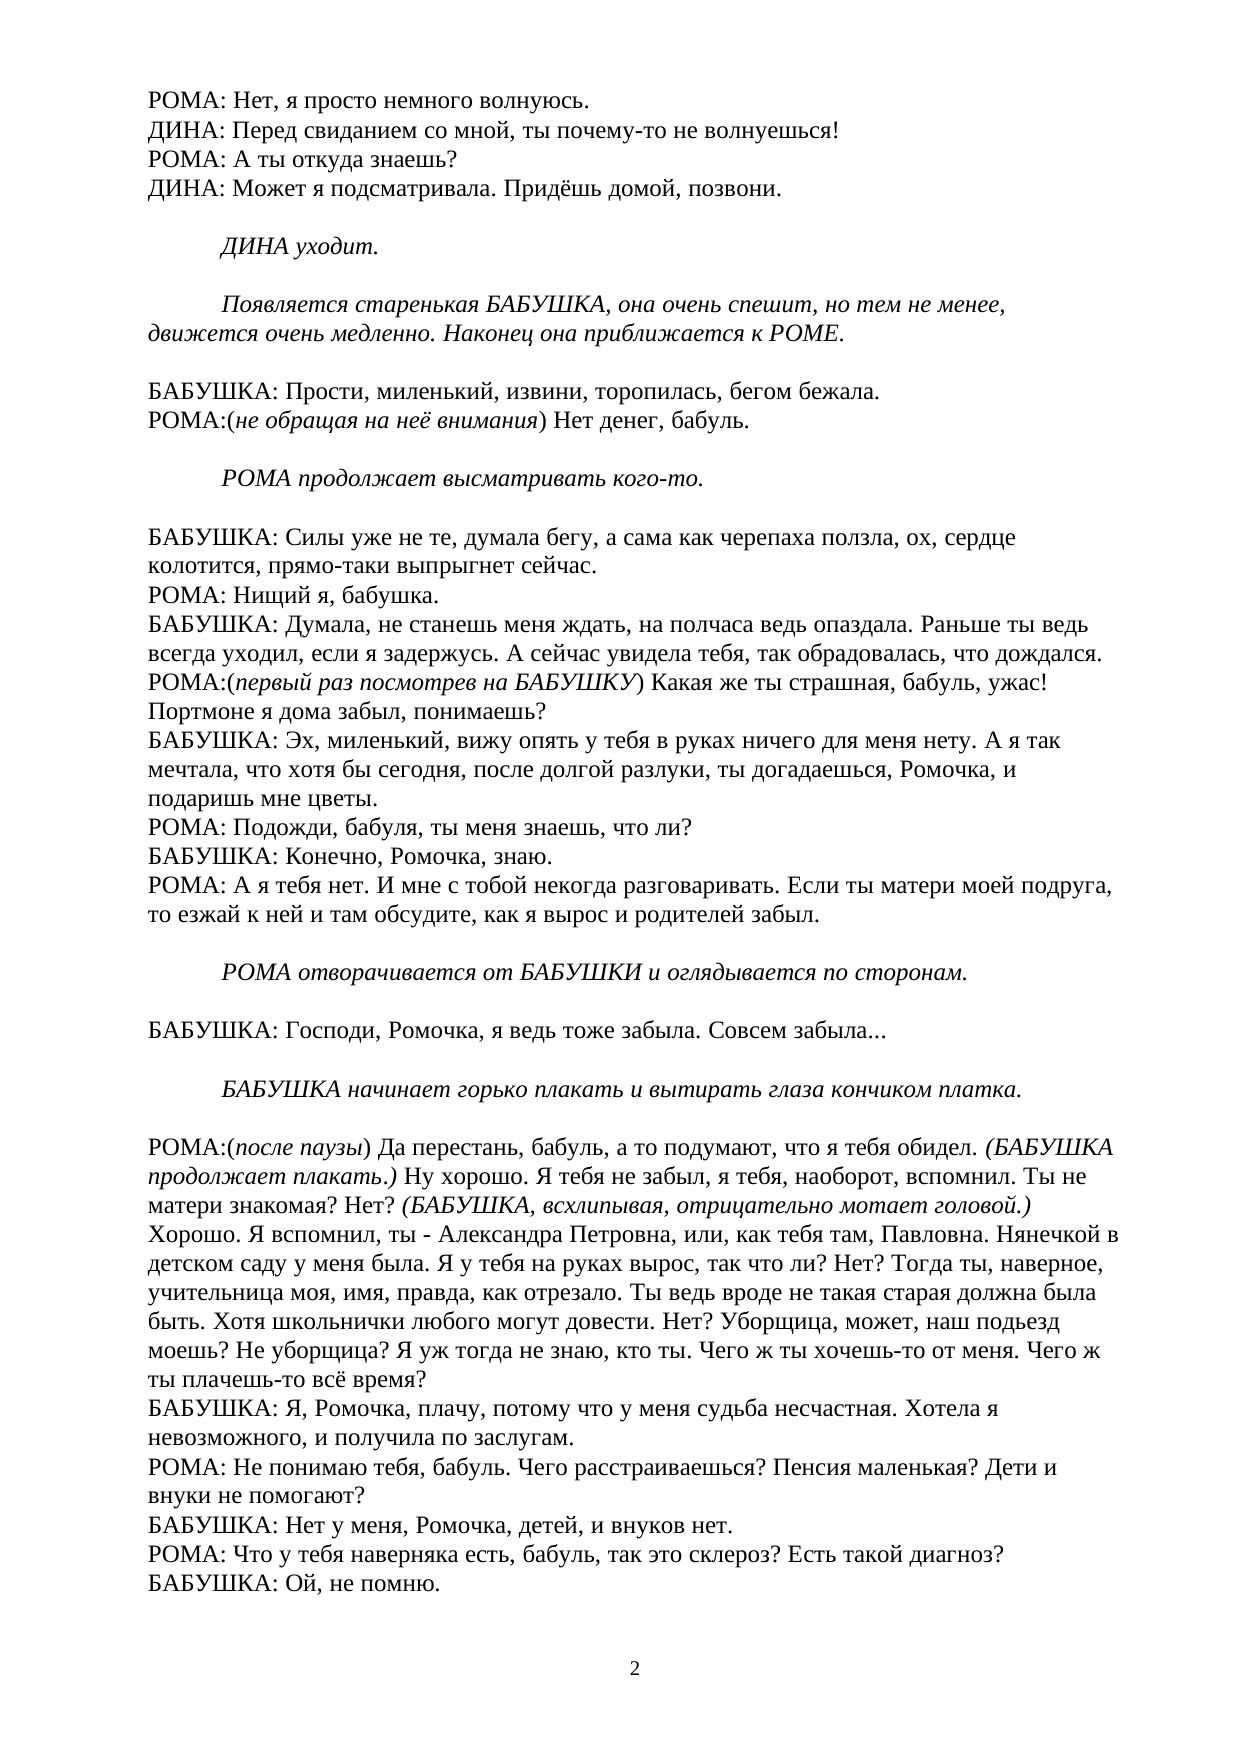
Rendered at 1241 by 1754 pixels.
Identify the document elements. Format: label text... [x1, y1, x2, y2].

text РОМА продолжает высматривать кого-то. [148, 463, 1122, 492]
text РОМА: Что у тебя наверняка есть, бабуль, так это склероз? Есть такой диагноз? [148, 1538, 1122, 1568]
text РОМА:(не обращая на неё внимания) Нет денег, бабуль. [148, 405, 1122, 434]
text Хорошо. Я вспомнил, ты - Александра Петровна, или, как тебя там, Павловна. Нянечкой в детском саду у меня была. Я у тебя на руках вырос, так что ли? Нет? Тогда ты, наверное, учительница моя, имя, правда, как отрезало. Ты ведь вроде не такая старая должна была быть. Хотя школьнички любого могут довести. Нет? Уборщица, может, наш подьезд моешь? Не уборщица? Я уж тогда не знаю, кто ты. Чего ж ты хочешь-то от меня. Чего ж ты плачешь-то всё время? [148, 1219, 1122, 1393]
text ДИНА уходит. [148, 231, 1122, 260]
text ДИНА: Перед свиданием со мной, ты почему-то не волнуешься! [148, 114, 1122, 143]
text Появляется старенькая БАБУШКА, она очень спешит, но тем не менее, движется очень медленно. Наконец она приближается к РОМЕ. [148, 289, 1122, 347]
text РОМА: Не понимаю тебя, бабуль. Чего расстраиваешься? Пенсия маленькая? Дети и внуки не помогают? [148, 1451, 1122, 1509]
text БАБУШКА: Силы уже не те, думала бегу, а сама как черепаха ползла, ох, сердце колотится, прямо-таки выпрыгнет сейчас. [148, 521, 1122, 579]
text ДИНА: Может я подсматривала. Придёшь домой, позвони. [148, 173, 1122, 202]
text РОМА: Подожди, бабуля, ты меня знаешь, что ли? [148, 812, 1122, 841]
text РОМА отворачивается от БАБУШКИ и оглядывается по сторонам. [148, 957, 1122, 986]
text БАБУШКА: Я, Ромочка, плачу, потому что у меня судьба несчастная. Хотела я невозможного, и получила по заслугам. [148, 1393, 1122, 1451]
text БАБУШКА: Господи, Ромочка, я ведь тоже забыла. Совсем забыла... [148, 1015, 1122, 1044]
text БАБУШКА: Эх, миленький, вижу опять у тебя в руках ничего для меня нету. А я так мечтала, что хотя бы сегодня, после долгой разлуки, ты догадаешься, Ромочка, и подаришь мне цветы. [148, 725, 1122, 812]
text БАБУШКА начинает горько плакать и вытирать глаза кончиком платка. [148, 1073, 1122, 1103]
text РОМА:(первый раз посмотрев на БАБУШКУ) Какая же ты страшная, бабуль, ужас! Портмоне я дома забыл, понимаешь? [148, 667, 1122, 725]
text РОМА: Нет, я просто немного волнуюсь. [148, 85, 1122, 114]
text РОМА: А я тебя нет. И мне с тобой некогда разговаривать. Если ты матери моей подруга, то езжай к ней и там обсудите, как я вырос и родителей забыл. [148, 870, 1122, 928]
text БАБУШКА: Конечно, Ромочка, знаю. [148, 841, 1122, 870]
text РОМА:(после паузы) Да перестань, бабуль, а то подумают, что я тебя обидел. (БАБУШКА продолжает плакать.) Ну хорошо. Я тебя не забыл, я тебя, наоборот, вспомнил. Ты не матери знакомая? Нет? (БАБУШКА, всхлипывая, отрицательно мотает головой.) [148, 1132, 1122, 1219]
text РОМА: А ты откуда знаешь? [148, 143, 1122, 173]
text БАБУШКА: Прости, миленький, извини, торопилась, бегом бежала. [148, 376, 1122, 405]
text РОМА: Нищий я, бабушка. [148, 579, 1122, 608]
text БАБУШКА: Думала, не станешь меня ждать, на полчаса ведь опаздала. Раньше ты ведь всегда уходил, если я задержусь. А сейчас увидела тебя, так обрадовалась, что дождался. [148, 608, 1122, 667]
text БАБУШКА: Ой, не помню. [148, 1568, 1122, 1597]
text БАБУШКА: Нет у меня, Ромочка, детей, и внуков нет. [148, 1509, 1122, 1538]
